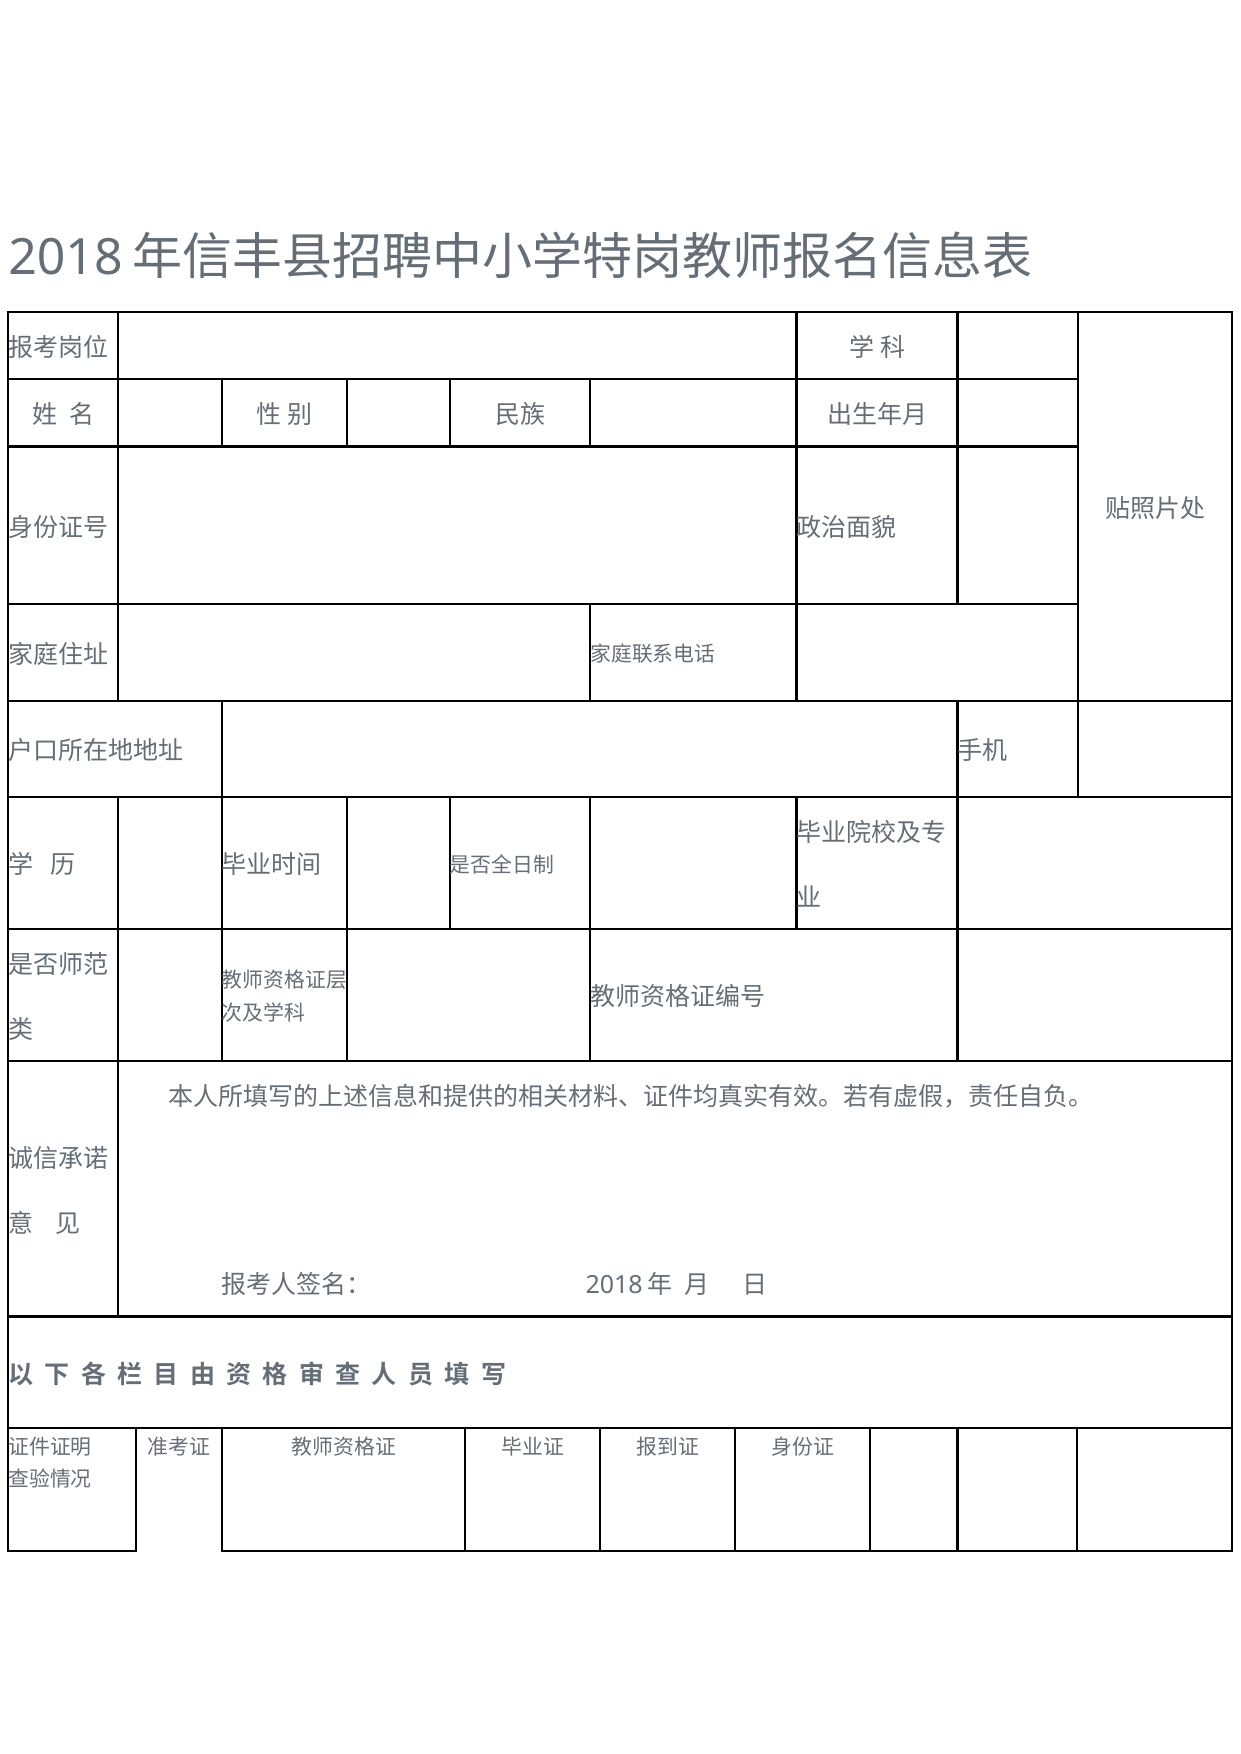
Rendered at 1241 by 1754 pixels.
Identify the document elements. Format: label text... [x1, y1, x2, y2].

table_cell [959, 930, 1231, 1060]
table_cell 毕业院校及专业 [798, 798, 956, 928]
table_cell [959, 798, 1231, 928]
table_cell 手机 [959, 702, 1077, 796]
table_cell 姓 名 [9, 380, 117, 445]
table_cell 以 下 各 栏 目 由 资 格 审 查 人 员 填 写 [9, 1318, 1231, 1427]
table_cell 学 科 [798, 313, 956, 378]
table_cell 本人所填写的上述信息和提供的相关材料、证件均真实有效。若有虚假，责任自负。 报考人签名： 2018年 月 日 [119, 1062, 1231, 1315]
table_cell 民族 [451, 380, 589, 445]
table_cell [591, 798, 795, 928]
table_cell [798, 605, 1077, 699]
table_cell [348, 798, 449, 928]
table_cell [119, 448, 795, 603]
table_cell 教师资格证编号 [591, 930, 956, 1060]
table_cell [348, 380, 449, 445]
table_cell 身份证号 [9, 448, 117, 603]
table_cell [959, 313, 1077, 378]
table_cell [119, 605, 589, 699]
table_cell 是否师范类 [9, 930, 117, 1060]
table_cell 性 别 [223, 380, 346, 445]
table_cell 学 历 [9, 798, 117, 928]
table_cell [1078, 1429, 1231, 1550]
table_cell [1079, 702, 1231, 796]
table_cell 诚信承诺 意 见 [9, 1062, 117, 1315]
table_cell 报到证 [601, 1429, 734, 1550]
table_cell [871, 1429, 956, 1550]
table_cell 报考岗位 [9, 313, 117, 378]
table_cell 家庭住址 [9, 605, 117, 699]
table_cell 证件证明 查验情况 [9, 1429, 135, 1550]
table_cell 教师资格证 [223, 1429, 464, 1550]
table_cell 准考证 [137, 1429, 221, 1550]
table_cell 毕业时间 [223, 798, 346, 928]
table_cell [591, 380, 795, 445]
table_cell [959, 1429, 1076, 1550]
table_cell [959, 380, 1077, 445]
table_cell 是否全日制 [451, 798, 589, 928]
table_cell 家庭联系电话 [591, 605, 795, 699]
table_cell [119, 380, 221, 445]
table_cell [119, 313, 795, 378]
table_cell 户口所在地地址 [9, 702, 221, 796]
table_cell 政治面貌 [798, 448, 956, 603]
table_cell [959, 448, 1077, 603]
table_cell 身份证 [736, 1429, 869, 1550]
table_cell [796, 702, 956, 796]
table_cell 教师资格证层次及学科 [223, 930, 346, 1060]
table_cell 贴照片处 [1079, 313, 1231, 699]
table_cell [119, 798, 221, 928]
table_cell 出生年月 [798, 380, 956, 445]
table_cell [348, 930, 589, 1060]
table_cell [223, 702, 796, 796]
table_header 2018年信丰县招聘中小学特岗教师报名信息表 [8, 195, 1232, 311]
table_cell 毕业证 [466, 1429, 599, 1550]
table_cell [119, 930, 221, 1060]
